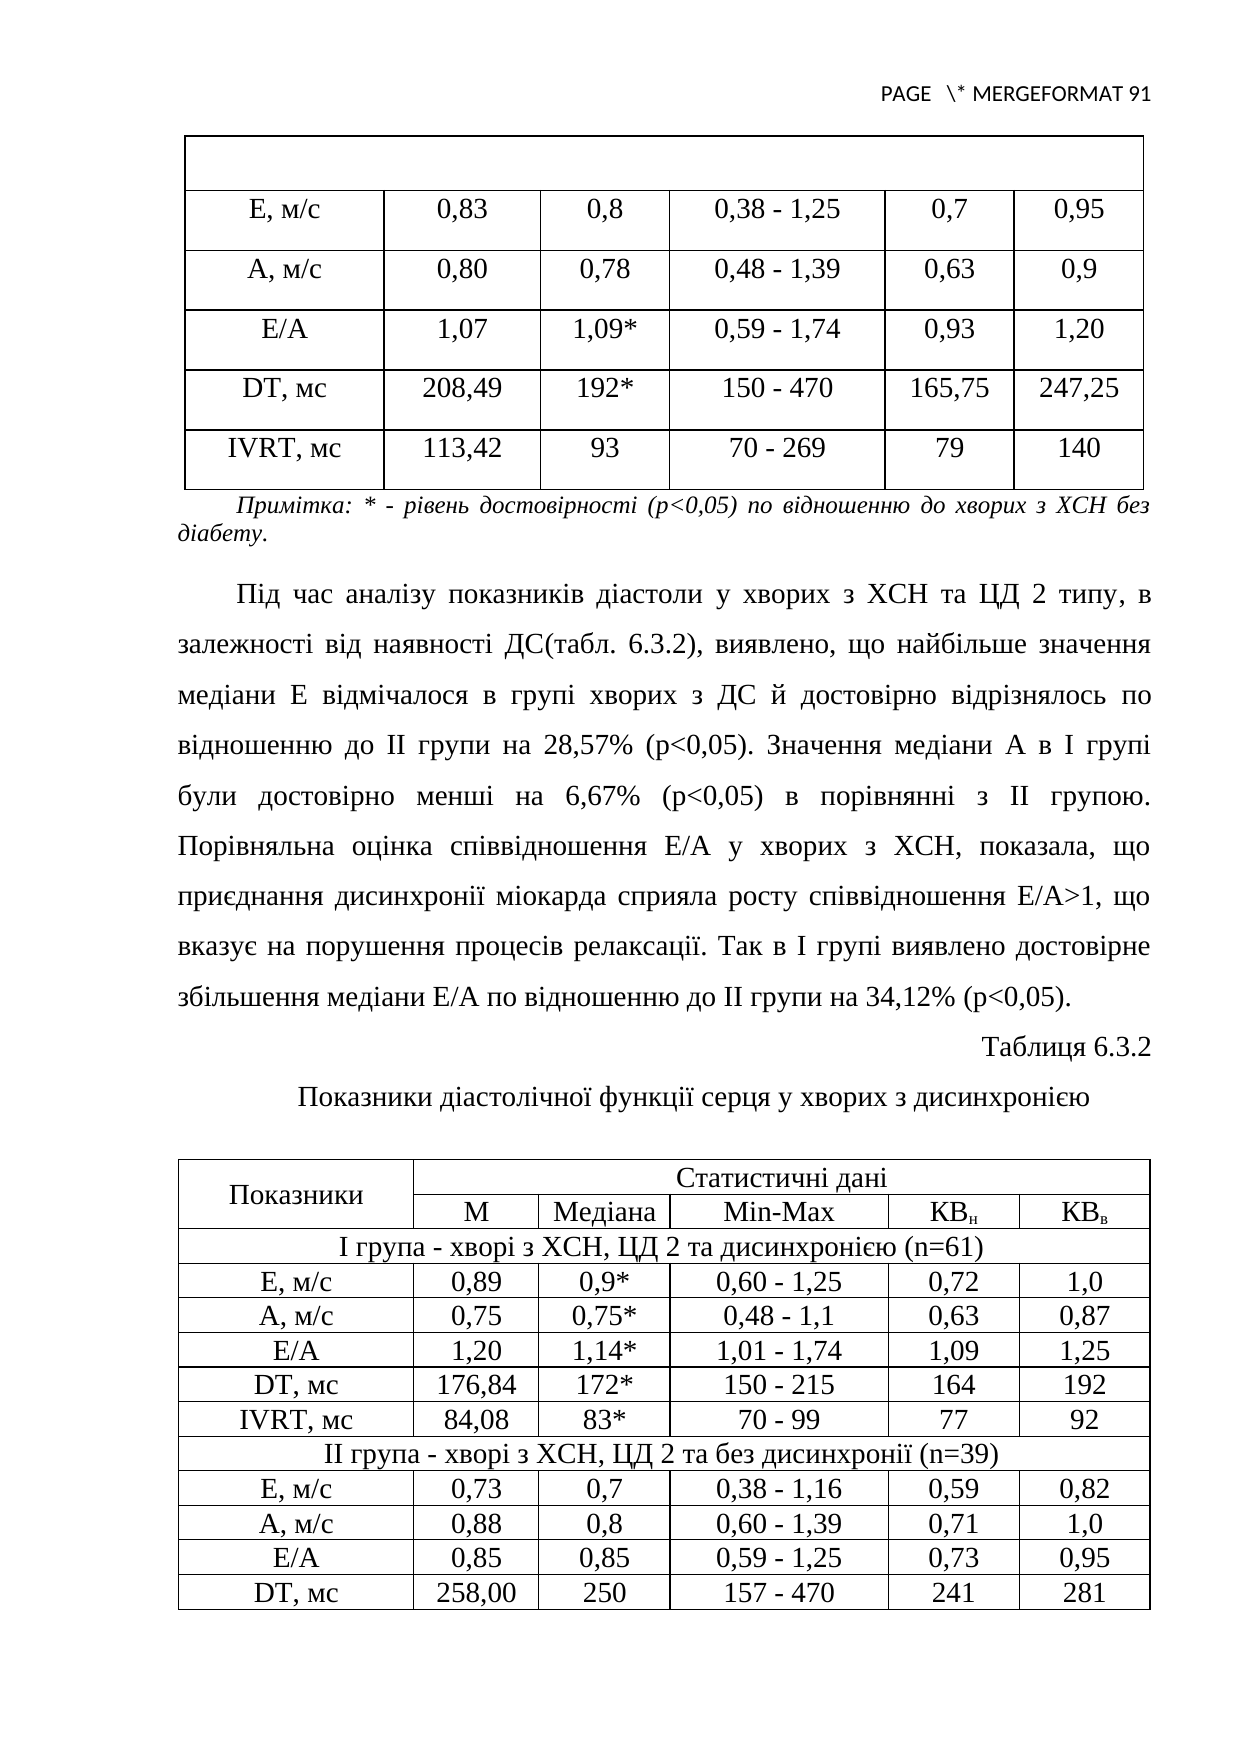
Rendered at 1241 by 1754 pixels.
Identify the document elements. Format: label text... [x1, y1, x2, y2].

table_cell 0,89 [414, 1264, 538, 1297]
table_cell 0,80 [385, 251, 540, 309]
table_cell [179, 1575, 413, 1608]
table_cell 0,78 [541, 251, 669, 309]
table_cell 0,72 [889, 1264, 1019, 1297]
table_cell 70 - 269 [670, 431, 884, 489]
table_cell 79 [886, 431, 1013, 489]
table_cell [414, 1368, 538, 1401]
table_cell 192* [541, 371, 669, 429]
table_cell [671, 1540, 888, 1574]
text Примітка: * - рівень достовірності (р<0,05) по відношенню до хворих з ХСН без діабету. [177, 490, 1152, 547]
table_cell КВв [1020, 1195, 1149, 1228]
table_cell 150 - 470 [670, 371, 884, 429]
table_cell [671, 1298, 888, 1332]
table_cell 0,48 - 1,39 [670, 251, 884, 309]
table_cell Медіана [539, 1195, 669, 1228]
table_cell 0,8 [541, 191, 669, 249]
table_cell 0,95 [1015, 191, 1143, 249]
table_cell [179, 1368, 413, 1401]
table_cell А, м/с [186, 251, 383, 309]
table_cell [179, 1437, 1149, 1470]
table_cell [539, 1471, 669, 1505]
table_cell КВн [889, 1195, 1019, 1228]
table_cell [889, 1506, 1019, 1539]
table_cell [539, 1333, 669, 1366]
table_cell Е, м/с [186, 191, 383, 249]
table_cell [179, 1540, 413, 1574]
table_cell 1,09* [541, 311, 669, 369]
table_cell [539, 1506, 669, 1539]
table_cell DT, мс [186, 371, 383, 429]
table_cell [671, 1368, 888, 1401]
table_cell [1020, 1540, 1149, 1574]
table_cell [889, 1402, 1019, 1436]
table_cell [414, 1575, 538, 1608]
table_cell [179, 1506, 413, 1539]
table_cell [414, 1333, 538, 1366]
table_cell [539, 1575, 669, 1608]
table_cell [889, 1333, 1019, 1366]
table_cell IVRT, мс [186, 431, 383, 489]
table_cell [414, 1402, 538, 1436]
table_cell 0,83 [385, 191, 540, 249]
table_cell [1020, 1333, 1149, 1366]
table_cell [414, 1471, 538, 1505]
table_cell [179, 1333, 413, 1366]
table_header Статистичні дані [414, 1160, 1149, 1193]
table_cell 140 [1015, 431, 1143, 489]
table_cell 0,9* [539, 1264, 669, 1297]
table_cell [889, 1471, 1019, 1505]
table_cell Е, м/с [179, 1264, 413, 1297]
table_cell М [414, 1195, 538, 1228]
table_cell 0,93 [886, 311, 1013, 369]
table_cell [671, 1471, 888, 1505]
table_cell 0,59 - 1,74 [670, 311, 884, 369]
table_cell 247,25 [1015, 371, 1143, 429]
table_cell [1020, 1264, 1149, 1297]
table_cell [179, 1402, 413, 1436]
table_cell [186, 137, 1143, 190]
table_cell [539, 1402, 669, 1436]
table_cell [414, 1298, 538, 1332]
table_cell 0,7 [886, 191, 1013, 249]
table_cell 208,49 [385, 371, 540, 429]
table_cell 1,07 [385, 311, 540, 369]
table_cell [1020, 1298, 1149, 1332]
table_cell 1,20 [1015, 311, 1143, 369]
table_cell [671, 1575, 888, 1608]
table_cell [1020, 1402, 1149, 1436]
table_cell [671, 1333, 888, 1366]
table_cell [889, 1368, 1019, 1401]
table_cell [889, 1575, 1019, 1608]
table_cell Min-Max [671, 1195, 888, 1228]
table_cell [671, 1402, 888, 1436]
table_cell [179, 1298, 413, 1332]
text Під час аналізу показників діастоли у хворих з ХСН та ЦД 2 типу, в залежності від наявності ДС(табл. 6.3.2), виявлено, що найбільше значення медіани Е відмічалося в групі хворих з ДС й достовірно відрізнялось по відношенню до ІІ групи на 28,57% (p<0,05). Значення медіани А в І групі були достовірно менші на 6,67% (p<0,05) в порівнянні з ІІ групою. Порівняльна оцінка співвідношення Е/А у хворих з ХСН, показала, що приєднання дисинхронії міокарда сприяла росту співвідношення Е/А>1, що вказує на порушення процесів релаксації. Так в І групі виявлено достовірне збільшення медіани Е/А по відношенню до ІІ групи на 34,12% (p<0,05). [177, 576, 1152, 1012]
table_cell 0,38 - 1,25 [670, 191, 884, 249]
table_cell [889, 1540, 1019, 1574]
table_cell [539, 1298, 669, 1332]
text Показники діастолічної функції серця у хворих з дисинхронією [177, 1079, 1152, 1113]
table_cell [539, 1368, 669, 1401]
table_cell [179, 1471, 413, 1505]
table_cell Е/А [186, 311, 383, 369]
table_cell 165,75 [886, 371, 1013, 429]
table_cell 93 [541, 431, 669, 489]
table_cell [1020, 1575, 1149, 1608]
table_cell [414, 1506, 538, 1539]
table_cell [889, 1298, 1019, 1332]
table_cell 0,60 - 1,25 [671, 1264, 888, 1297]
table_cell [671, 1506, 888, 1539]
table_header Показники [179, 1160, 413, 1228]
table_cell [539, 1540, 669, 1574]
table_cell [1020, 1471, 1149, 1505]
table_cell 0,63 [886, 251, 1013, 309]
table_cell 0,9 [1015, 251, 1143, 309]
text Таблиця 6.3.2 [177, 1029, 1152, 1063]
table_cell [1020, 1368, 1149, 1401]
table_cell І група - хворі з ХСН, ЦД 2 та дисинхронією (n=61) [179, 1229, 1149, 1263]
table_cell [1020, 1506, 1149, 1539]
table_cell 113,42 [385, 431, 540, 489]
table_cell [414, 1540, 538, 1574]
